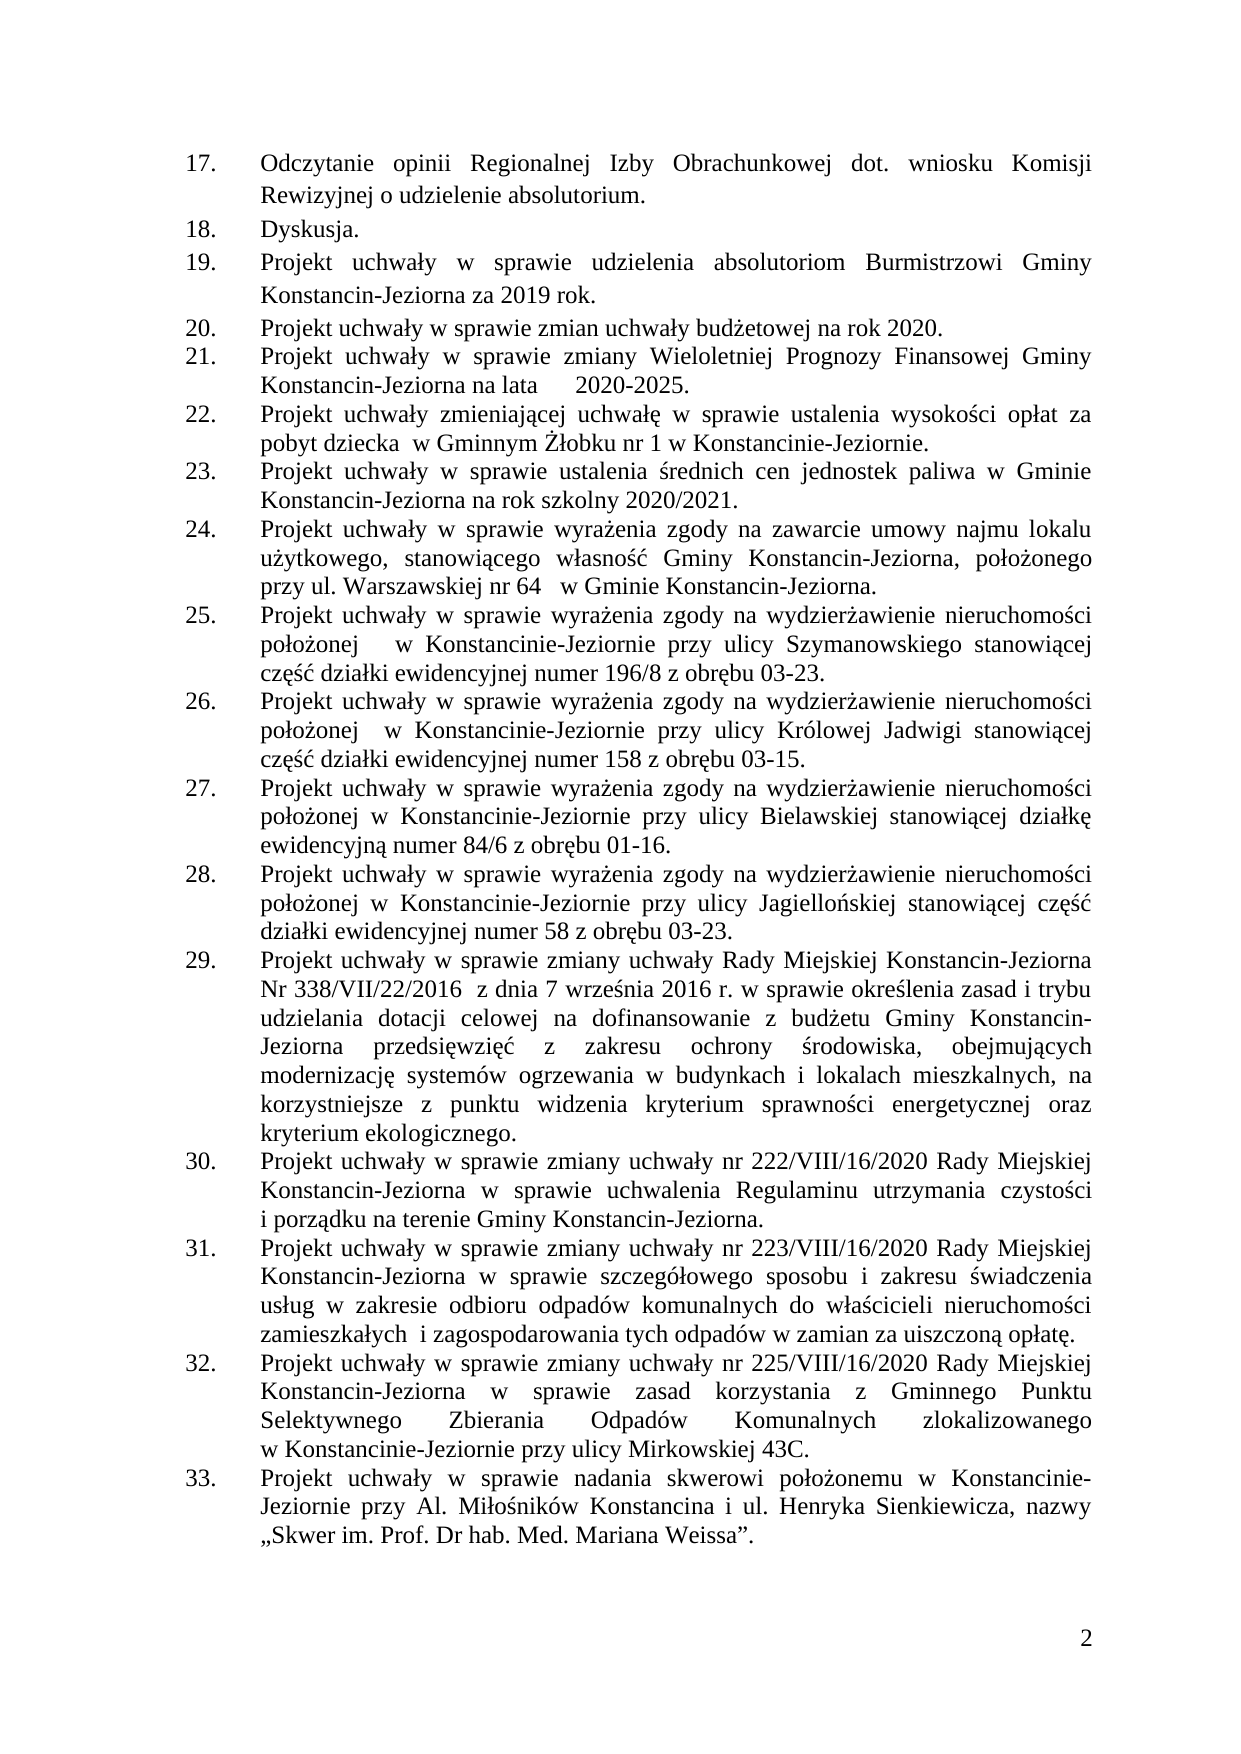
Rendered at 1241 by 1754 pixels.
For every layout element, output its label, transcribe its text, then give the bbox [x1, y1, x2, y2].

list Projekt uchwały zmieniającej uchwałę w sprawie ustalenia wysokości opłat za pobyt dziecka w Gminnym Żłobku nr 1 w Konstancinie-Jeziornie. [185, 399, 1093, 456]
list Projekt uchwały w sprawie ustalenia średnich cen jednostek paliwa w Gminie Konstancin-Jeziorna na rok szkolny 2020/2021. [185, 456, 1093, 514]
list Projekt uchwały w sprawie wyrażenia zgody na wydzierżawienie nieruchomości położonej w Konstancinie-Jeziornie przy ulicy Bielawskiej stanowiącej działkę ewidencyjną numer 84/6 z obrębu 01-16. [185, 773, 1093, 859]
list Projekt uchwały w sprawie zmian uchwały budżetowej na rok 2020. [185, 313, 1093, 341]
list Odczytanie opinii Regionalnej Izby Obrachunkowej dot. wniosku Komisji Rewizyjnej o udzielenie absolutorium. [185, 148, 1093, 209]
list Dyskusja. [185, 214, 1093, 242]
list Projekt uchwały w sprawie zmiany Wieloletniej Prognozy Finansowej Gminy Konstancin-Jeziorna na lata 2020-2025. [185, 341, 1093, 399]
list Projekt uchwały w sprawie wyrażenia zgody na wydzierżawienie nieruchomości położonej w Konstancinie-Jeziornie przy ulicy Szymanowskiego stanowiącej część działki ewidencyjnej numer 196/8 z obrębu 03-23. [185, 600, 1093, 686]
list Projekt uchwały w sprawie wyrażenia zgody na zawarcie umowy najmu lokalu użytkowego, stanowiącego własność Gminy Konstancin-Jeziorna, położonego przy ul. Warszawskiej nr 64 w Gminie Konstancin-Jeziorna. [185, 514, 1093, 600]
list Projekt uchwały w sprawie nadania skwerowi położonemu w Konstancinie-Jeziornie przy Al. Miłośników Konstancina i ul. Henryka Sienkiewicza, nazwy „Skwer im. Prof. Dr hab. Med. Mariana Weissa”. [185, 1463, 1093, 1549]
list Projekt uchwały w sprawie zmiany uchwały Rady Miejskiej Konstancin-Jeziorna Nr 338/VII/22/2016 z dnia 7 września 2016 r. w sprawie określenia zasad i trybu udzielania dotacji celowej na dofinansowanie z budżetu Gminy Konstancin-Jeziorna przedsięwzięć z zakresu ochrony środowiska, obejmujących modernizację systemów ogrzewania w budynkach i lokalach mieszkalnych, na korzystniejsze z punktu widzenia kryterium sprawności energetycznej oraz kryterium ekologicznego. [185, 945, 1093, 1146]
list Projekt uchwały w sprawie wyrażenia zgody na wydzierżawienie nieruchomości położonej w Konstancinie-Jeziornie przy ulicy Królowej Jadwigi stanowiącej część działki ewidencyjnej numer 158 z obrębu 03-15. [185, 686, 1093, 773]
list Projekt uchwały w sprawie wyrażenia zgody na wydzierżawienie nieruchomości położonej w Konstancinie-Jeziornie przy ulicy Jagiellońskiej stanowiącej część działki ewidencyjnej numer 58 z obrębu 03-23. [185, 859, 1093, 945]
list Projekt uchwały w sprawie udzielenia absolutoriom Burmistrzowi Gminy Konstancin-Jeziorna za 2019 rok. [185, 247, 1093, 308]
list Projekt uchwały w sprawie zmiany uchwały nr 223/VIII/16/2020 Rady Miejskiej Konstancin-Jeziorna w sprawie szczegółowego sposobu i zakresu świadczenia usług w zakresie odbioru odpadów komunalnych do właścicieli nieruchomości zamieszkałych i zagospodarowania tych odpadów w zamian za uiszczoną opłatę. [185, 1233, 1093, 1348]
list Projekt uchwały w sprawie zmiany uchwały nr 225/VIII/16/2020 Rady Miejskiej Konstancin-Jeziorna w sprawie zasad korzystania z Gminnego Punktu Selektywnego Zbierania Odpadów Komunalnych zlokalizowanego w Konstancinie-Jeziornie przy ulicy Mirkowskiej 43C. [185, 1348, 1093, 1463]
list Projekt uchwały w sprawie zmiany uchwały nr 222/VIII/16/2020 Rady Miejskiej Konstancin-Jeziorna w sprawie uchwalenia Regulaminu utrzymania czystości i porządku na terenie Gminy Konstancin-Jeziorna. [185, 1146, 1093, 1233]
